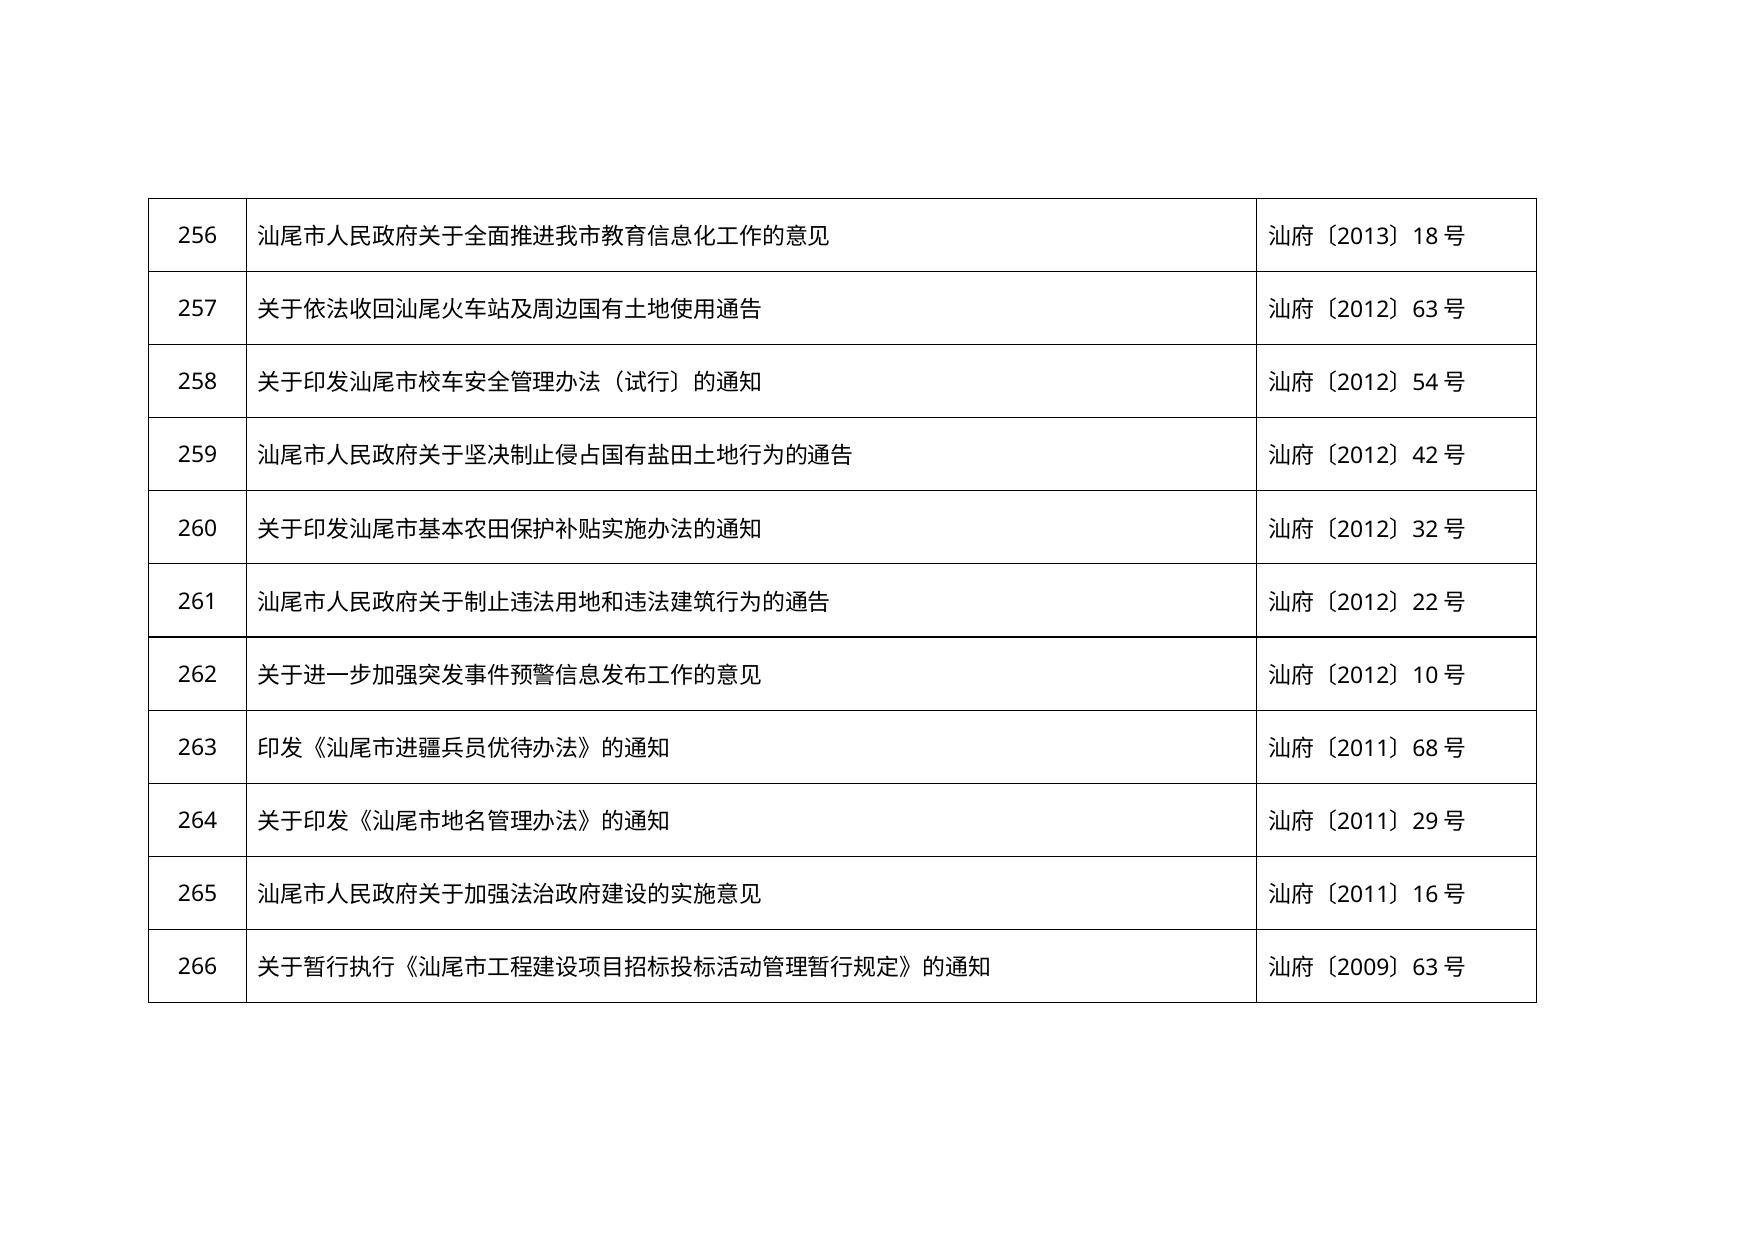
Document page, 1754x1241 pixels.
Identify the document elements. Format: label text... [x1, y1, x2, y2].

table_cell 266 [149, 930, 246, 1002]
table_cell 汕尾市人民政府关于坚决制止侵占国有盐田土地行为的通告 [247, 418, 1256, 490]
table_cell 汕府〔2012〕42号 [1257, 418, 1536, 490]
table_cell 261 [149, 564, 246, 636]
table_cell 262 [149, 638, 246, 709]
table_cell 汕尾市人民政府关于制止违法用地和违法建筑行为的通告 [247, 564, 1256, 636]
table_cell 汕尾市人民政府关于全面推进我市教育信息化工作的意见 [247, 199, 1256, 271]
table_cell 关于印发《汕尾市地名管理办法》的通知 [247, 784, 1256, 856]
table_cell 256 [149, 199, 246, 271]
table_cell 汕府〔2011〕16号 [1257, 857, 1536, 929]
table_cell 汕府〔2012〕32号 [1257, 491, 1536, 563]
table_cell 关于进一步加强突发事件预警信息发布工作的意见 [247, 638, 1256, 709]
table_cell 汕尾市人民政府关于加强法治政府建设的实施意见 [247, 857, 1256, 929]
table_cell 汕府〔2009〕63号 [1257, 930, 1536, 1002]
table_cell 汕府〔2011〕68号 [1257, 711, 1536, 783]
table_cell 印发《汕尾市进疆兵员优待办法》的通知 [247, 711, 1256, 783]
table_cell 汕府〔2013〕18号 [1257, 199, 1536, 271]
table_cell 257 [149, 272, 246, 344]
table_cell 264 [149, 784, 246, 856]
table_cell 关于印发汕尾市基本农田保护补贴实施办法的通知 [247, 491, 1256, 563]
table_cell 258 [149, 345, 246, 417]
table_cell 关于印发汕尾市校车安全管理办法（试行〕的通知 [247, 345, 1256, 417]
table_cell 汕府〔2011〕29号 [1257, 784, 1536, 856]
table_cell 汕府〔2012〕63号 [1257, 272, 1536, 344]
table_cell 关于依法收回汕尾火车站及周边国有土地使用通告 [247, 272, 1256, 344]
table_cell 260 [149, 491, 246, 563]
table_cell 265 [149, 857, 246, 929]
table_cell 259 [149, 418, 246, 490]
table_cell 汕府〔2012〕10号 [1257, 638, 1536, 709]
table_cell 263 [149, 711, 246, 783]
table_cell 汕府〔2012〕22号 [1257, 564, 1536, 636]
table_cell 汕府〔2012〕54号 [1257, 345, 1536, 417]
table_cell 关于暂行执行《汕尾市工程建设项目招标投标活动管理暂行规定》的通知 [247, 930, 1256, 1002]
